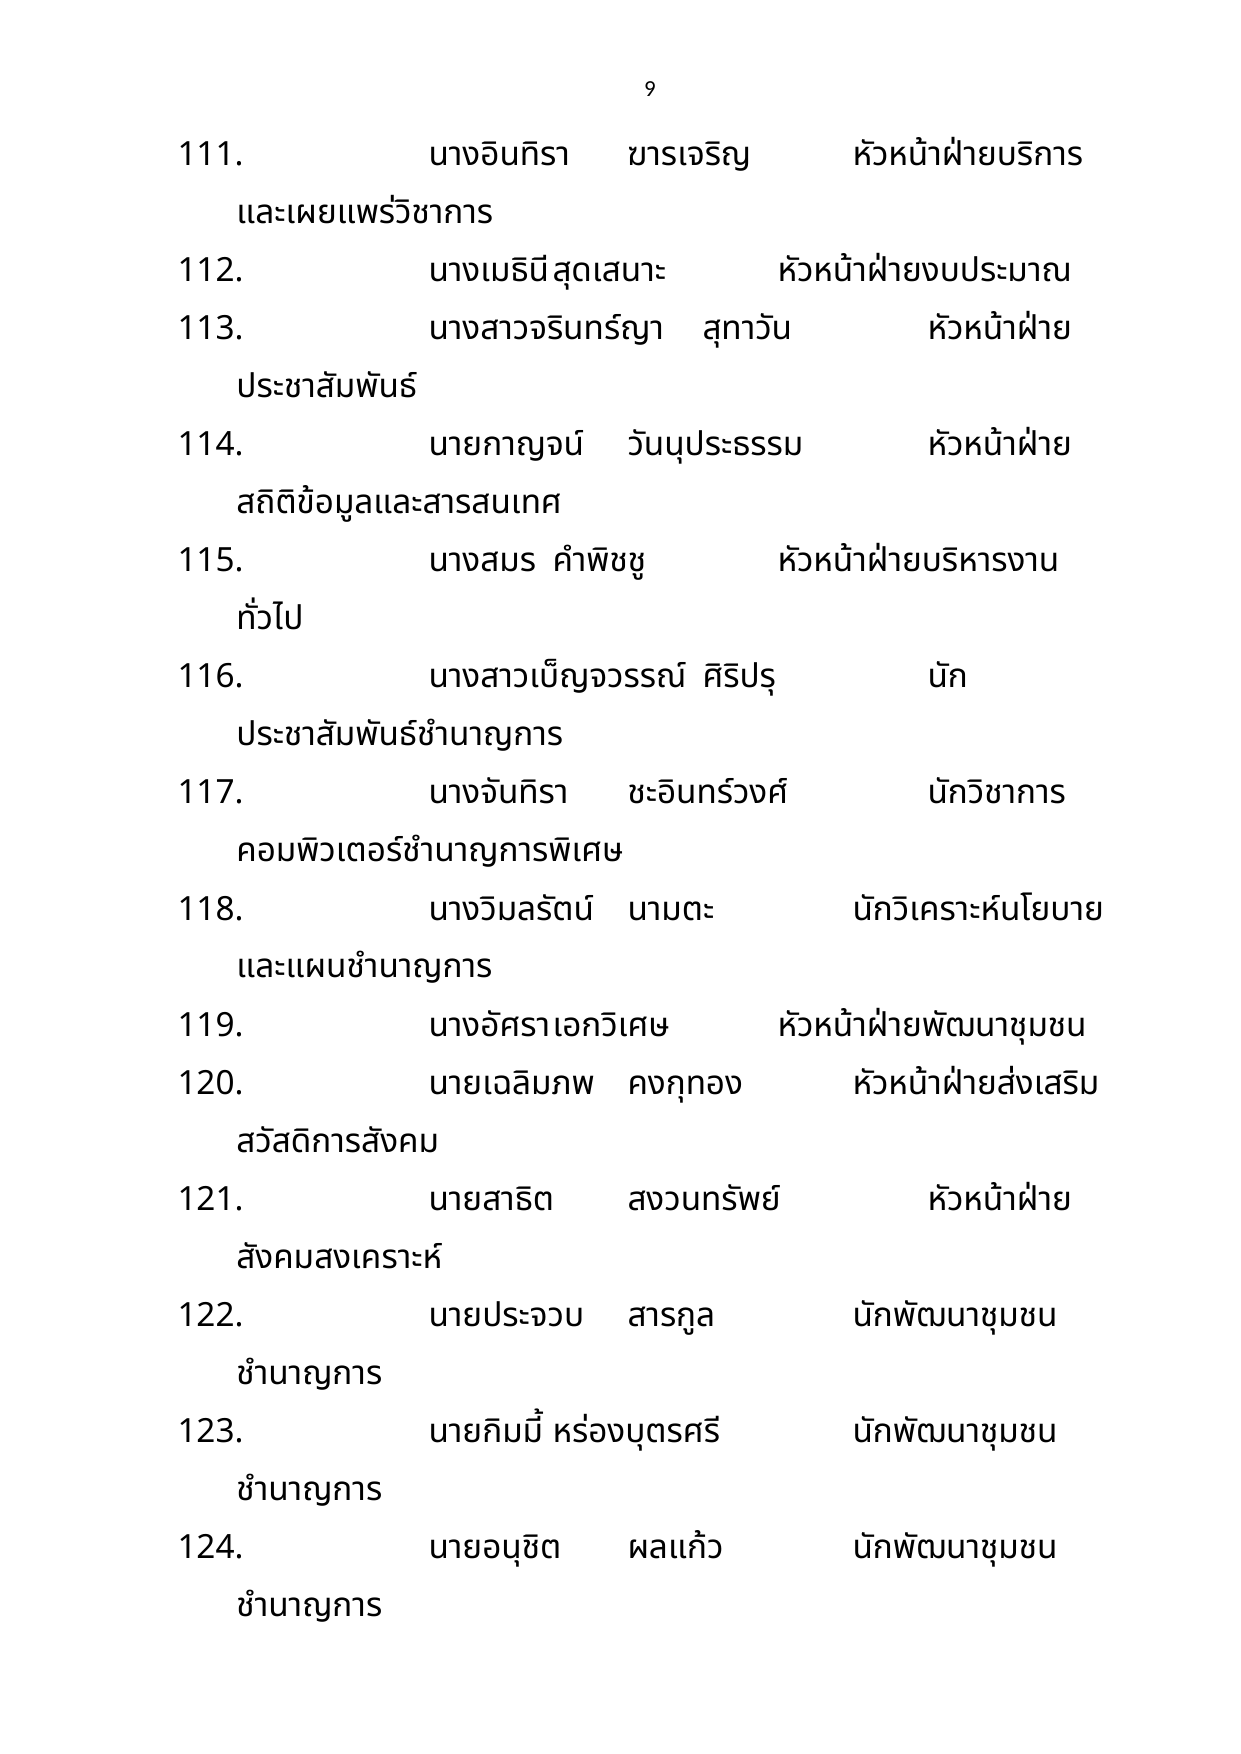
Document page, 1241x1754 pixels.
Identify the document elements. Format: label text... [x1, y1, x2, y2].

list นางสาวจรินทร์ญา สุทาวัน หัวหน้าฝ่ายประชาสัมพันธ์ [177, 304, 1122, 413]
list นางอินทิรา ฆารเจริญ หัวหน้าฝ่ายบริการและเผยแพร่วิชาการ [177, 130, 1122, 238]
list นางวิมลรัตน์ นามตะ นักวิเคราะห์นโยบายและแผนชำนาญการ [177, 884, 1122, 993]
list นายกิมมี้ หร่องบุตรศรี นักพัฒนาชุมชนชำนาญการ [177, 1407, 1122, 1515]
list นางเมธินี สุดเสนาะ หัวหน้าฝ่ายงบประมาณ [177, 246, 1122, 297]
list นายเฉลิมภพ คงกุทอง หัวหน้าฝ่ายส่งเสริมสวัสดิการสังคม [177, 1058, 1122, 1167]
list นายสาธิต สงวนทรัพย์ หัวหน้าฝ่ายสังคมสงเคราะห์ [177, 1174, 1122, 1283]
list นายกาญจน์ วันนุประธรรม หัวหน้าฝ่ายสถิติข้อมูลและสารสนเทศ [177, 420, 1122, 529]
list นายอนุชิต ผลแก้ว นักพัฒนาชุมชนชำนาญการ [177, 1523, 1122, 1631]
list นายประจวบ สารกูล นักพัฒนาชุมชนชำนาญการ [177, 1291, 1122, 1399]
list นางจันทิรา ชะอินทร์วงศ์ นักวิชาการคอมพิวเตอร์ชำนาญการพิเศษ [177, 768, 1122, 877]
list นางสมร คำพิชชู หัวหน้าฝ่ายบริหารงานทั่วไป [177, 536, 1122, 645]
list นางสาวเบ็ญจวรรณ์ ศิริปรุ นักประชาสัมพันธ์ชำนาญการ [177, 652, 1122, 761]
list นางอัศรา เอกวิเศษ หัวหน้าฝ่ายพัฒนาชุมชน [177, 1000, 1122, 1051]
